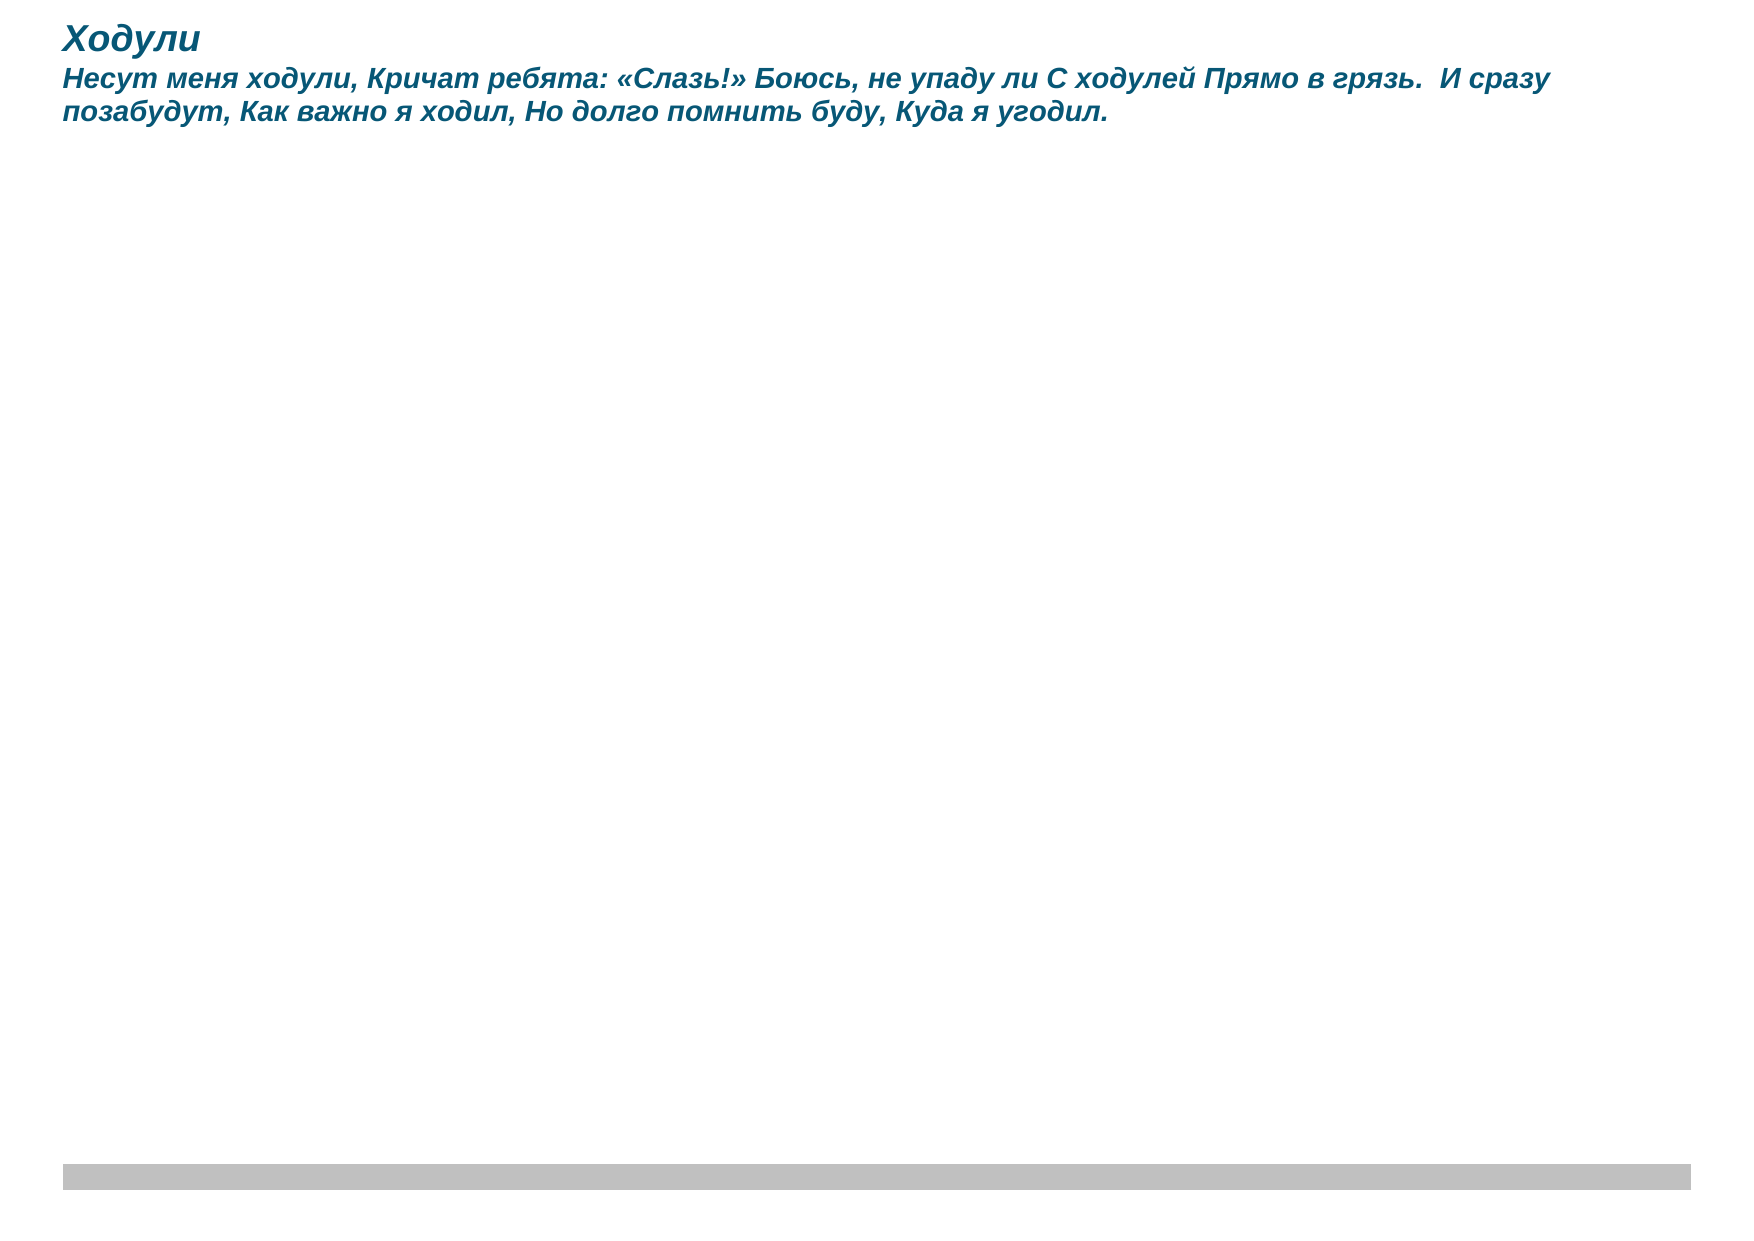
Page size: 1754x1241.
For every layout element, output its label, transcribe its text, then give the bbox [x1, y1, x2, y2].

text Несут меня ходули, [62, 61, 1691, 128]
subtitle Ходули [62, 17, 1691, 60]
